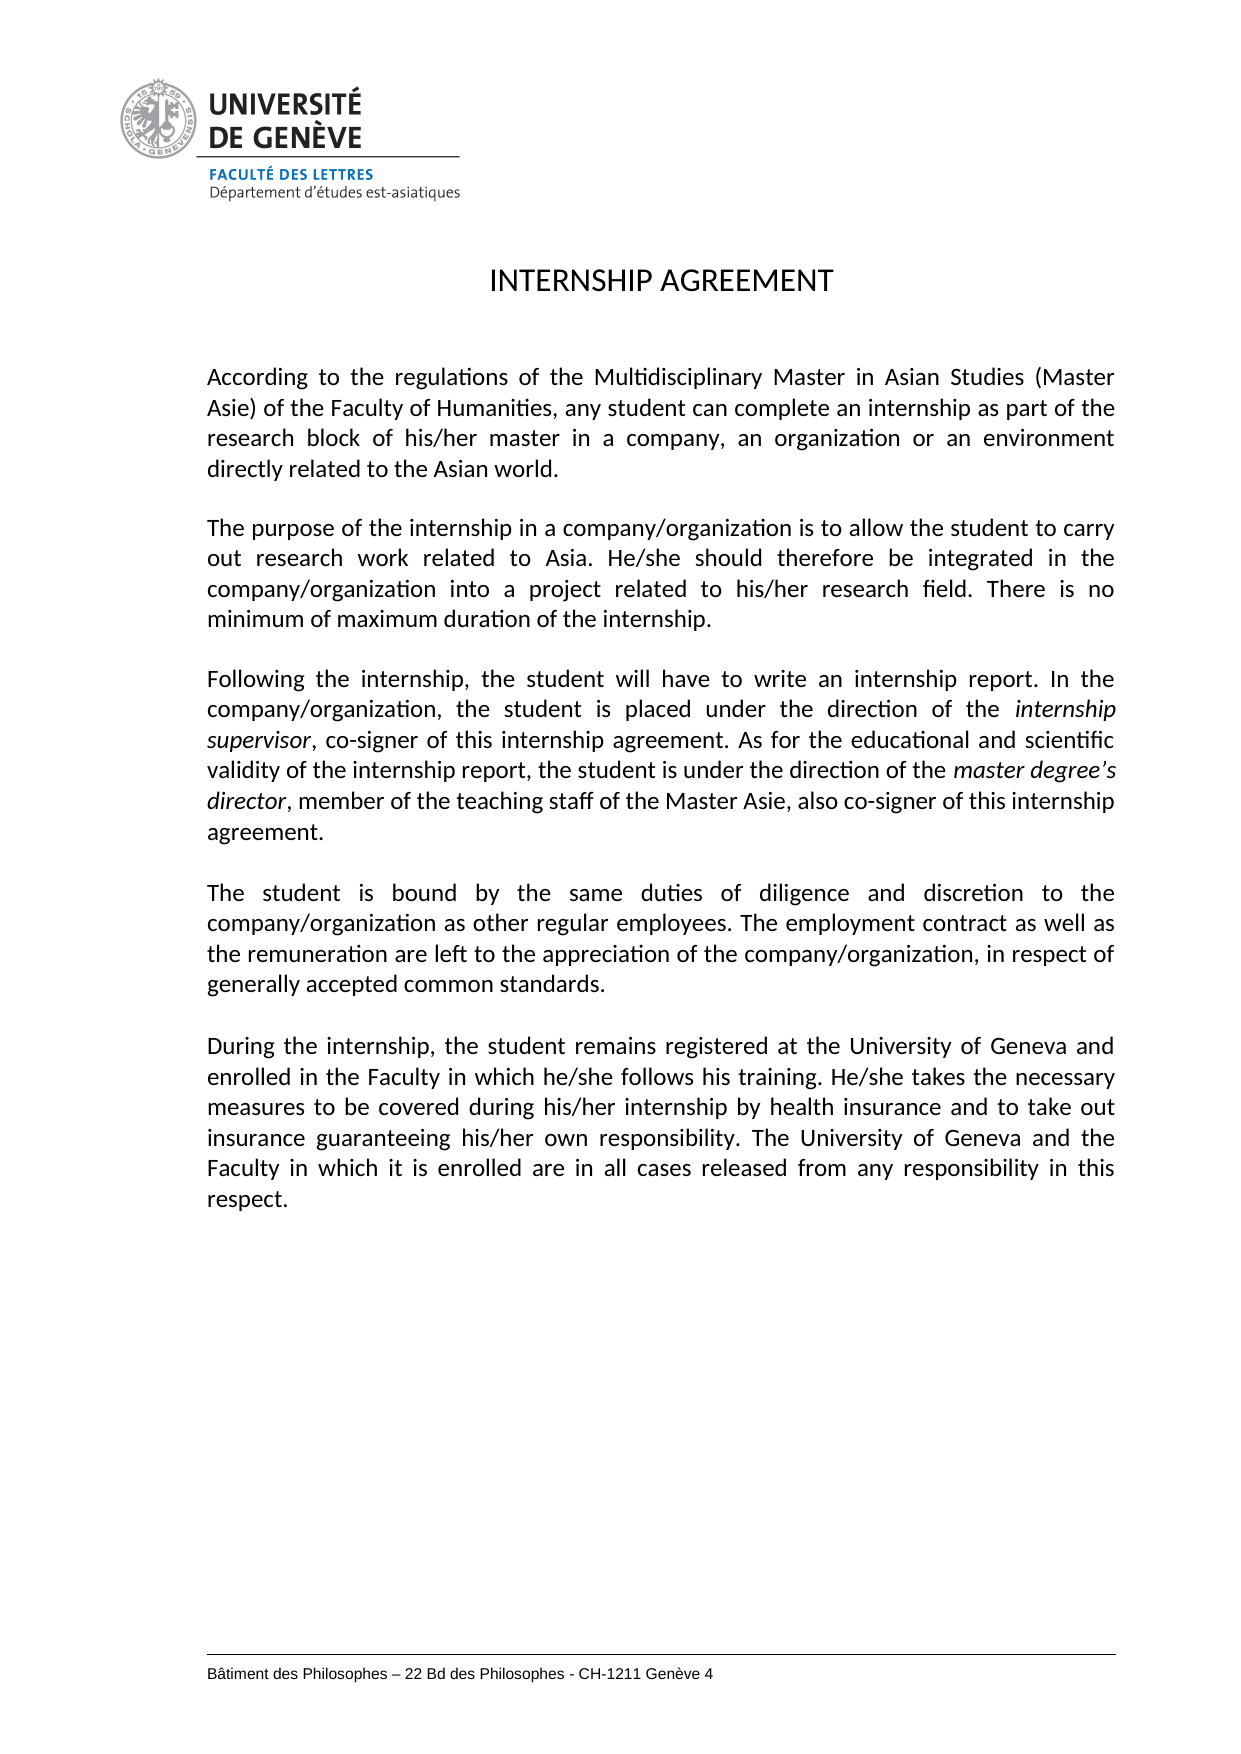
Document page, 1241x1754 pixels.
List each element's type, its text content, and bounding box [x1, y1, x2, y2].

text Following the internship, the student will have to write an internship report. In the company/organization, the student is placed under the direction of the internship supervisor, co-signer of this internship agreement. As for the educational and scientific validity of the internship report, the student is under the direction of the master degree’s director, member of the teaching staff of the Master Asie, also co-signer of this internship agreement. [207, 663, 1116, 846]
text The student is bound by the same duties of diligence and discretion to the company/organization as other regular employees. The employment contract as well as the remuneration are left to the appreciation of the company/organization, in respect of generally accepted common standards. [207, 877, 1116, 999]
picture [100, 57, 479, 222]
text The purpose of the internship in a company/organization is to allow the student to carry out research work related to Asia. He/she should therefore be integrated in the company/organization into a project related to his/her research field. There is no minimum of maximum duration of the internship. [207, 512, 1116, 634]
text According to the regulations of the Multidisciplinary Master in Asian Studies (Master Asie) of the Faculty of Humanities, any student can complete an internship as part of the research block of his/her master in a company, an organization or an environment directly related to the Asian world. [207, 361, 1116, 483]
text During the internship, the student remains registered at the University of Geneva and enrolled in the Faculty in which he/she follows his training. He/she takes the necessary measures to be covered during his/her internship by health insurance and to take out insurance guaranteeing his/her own responsibility. The University of Geneva and the Faculty in which it is enrolled are in all cases released from any responsibility in this respect. [207, 1030, 1116, 1213]
text INTERNSHIP AGREEMENT [207, 259, 1116, 299]
